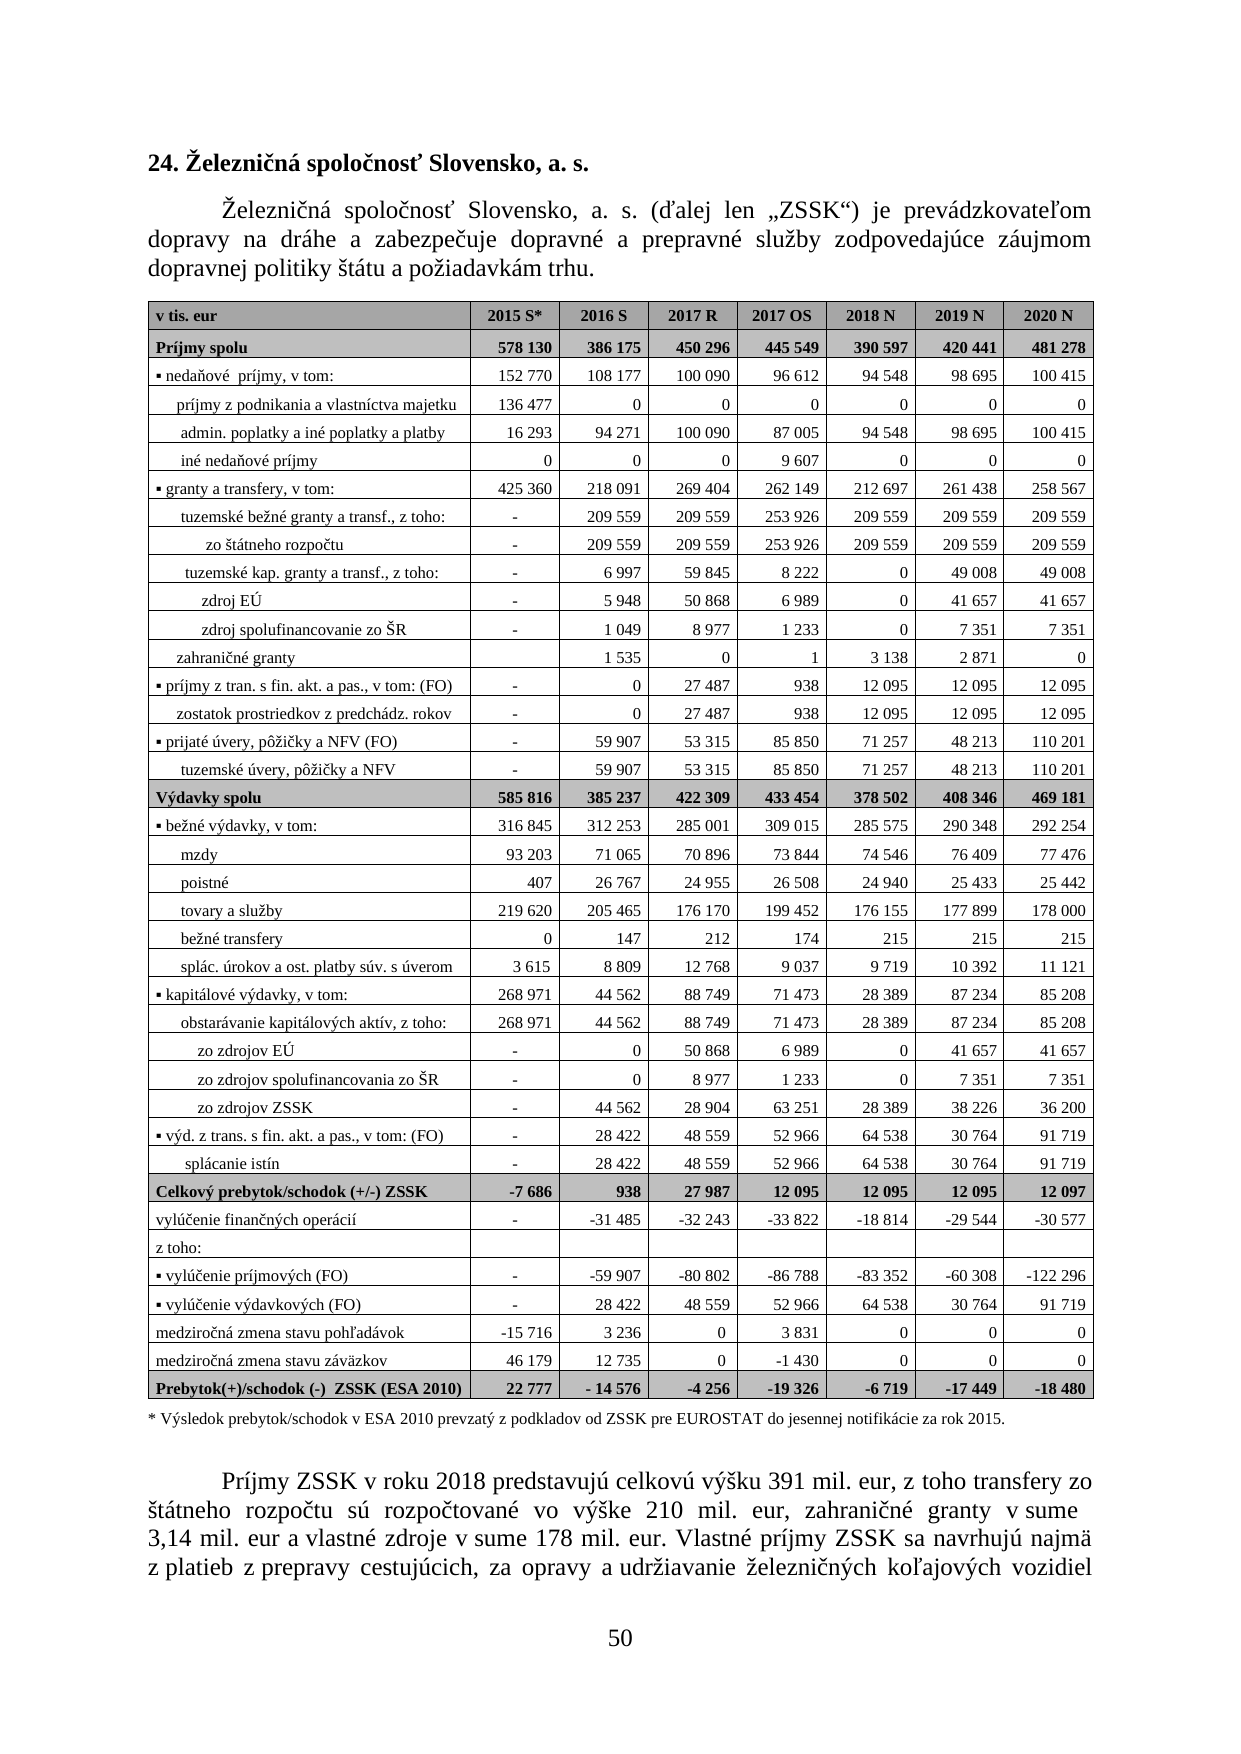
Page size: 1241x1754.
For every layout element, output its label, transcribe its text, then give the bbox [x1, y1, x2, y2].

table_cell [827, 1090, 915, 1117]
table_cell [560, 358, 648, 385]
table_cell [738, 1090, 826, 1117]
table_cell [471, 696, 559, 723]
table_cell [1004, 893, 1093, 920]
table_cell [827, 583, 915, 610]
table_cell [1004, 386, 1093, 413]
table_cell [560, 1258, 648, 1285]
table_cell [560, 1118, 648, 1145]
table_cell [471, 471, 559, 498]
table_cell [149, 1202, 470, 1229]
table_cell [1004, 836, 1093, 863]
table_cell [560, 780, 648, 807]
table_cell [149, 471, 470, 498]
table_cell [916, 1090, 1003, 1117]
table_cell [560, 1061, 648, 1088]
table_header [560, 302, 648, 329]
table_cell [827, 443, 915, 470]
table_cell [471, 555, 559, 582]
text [148, 1466, 1092, 1581]
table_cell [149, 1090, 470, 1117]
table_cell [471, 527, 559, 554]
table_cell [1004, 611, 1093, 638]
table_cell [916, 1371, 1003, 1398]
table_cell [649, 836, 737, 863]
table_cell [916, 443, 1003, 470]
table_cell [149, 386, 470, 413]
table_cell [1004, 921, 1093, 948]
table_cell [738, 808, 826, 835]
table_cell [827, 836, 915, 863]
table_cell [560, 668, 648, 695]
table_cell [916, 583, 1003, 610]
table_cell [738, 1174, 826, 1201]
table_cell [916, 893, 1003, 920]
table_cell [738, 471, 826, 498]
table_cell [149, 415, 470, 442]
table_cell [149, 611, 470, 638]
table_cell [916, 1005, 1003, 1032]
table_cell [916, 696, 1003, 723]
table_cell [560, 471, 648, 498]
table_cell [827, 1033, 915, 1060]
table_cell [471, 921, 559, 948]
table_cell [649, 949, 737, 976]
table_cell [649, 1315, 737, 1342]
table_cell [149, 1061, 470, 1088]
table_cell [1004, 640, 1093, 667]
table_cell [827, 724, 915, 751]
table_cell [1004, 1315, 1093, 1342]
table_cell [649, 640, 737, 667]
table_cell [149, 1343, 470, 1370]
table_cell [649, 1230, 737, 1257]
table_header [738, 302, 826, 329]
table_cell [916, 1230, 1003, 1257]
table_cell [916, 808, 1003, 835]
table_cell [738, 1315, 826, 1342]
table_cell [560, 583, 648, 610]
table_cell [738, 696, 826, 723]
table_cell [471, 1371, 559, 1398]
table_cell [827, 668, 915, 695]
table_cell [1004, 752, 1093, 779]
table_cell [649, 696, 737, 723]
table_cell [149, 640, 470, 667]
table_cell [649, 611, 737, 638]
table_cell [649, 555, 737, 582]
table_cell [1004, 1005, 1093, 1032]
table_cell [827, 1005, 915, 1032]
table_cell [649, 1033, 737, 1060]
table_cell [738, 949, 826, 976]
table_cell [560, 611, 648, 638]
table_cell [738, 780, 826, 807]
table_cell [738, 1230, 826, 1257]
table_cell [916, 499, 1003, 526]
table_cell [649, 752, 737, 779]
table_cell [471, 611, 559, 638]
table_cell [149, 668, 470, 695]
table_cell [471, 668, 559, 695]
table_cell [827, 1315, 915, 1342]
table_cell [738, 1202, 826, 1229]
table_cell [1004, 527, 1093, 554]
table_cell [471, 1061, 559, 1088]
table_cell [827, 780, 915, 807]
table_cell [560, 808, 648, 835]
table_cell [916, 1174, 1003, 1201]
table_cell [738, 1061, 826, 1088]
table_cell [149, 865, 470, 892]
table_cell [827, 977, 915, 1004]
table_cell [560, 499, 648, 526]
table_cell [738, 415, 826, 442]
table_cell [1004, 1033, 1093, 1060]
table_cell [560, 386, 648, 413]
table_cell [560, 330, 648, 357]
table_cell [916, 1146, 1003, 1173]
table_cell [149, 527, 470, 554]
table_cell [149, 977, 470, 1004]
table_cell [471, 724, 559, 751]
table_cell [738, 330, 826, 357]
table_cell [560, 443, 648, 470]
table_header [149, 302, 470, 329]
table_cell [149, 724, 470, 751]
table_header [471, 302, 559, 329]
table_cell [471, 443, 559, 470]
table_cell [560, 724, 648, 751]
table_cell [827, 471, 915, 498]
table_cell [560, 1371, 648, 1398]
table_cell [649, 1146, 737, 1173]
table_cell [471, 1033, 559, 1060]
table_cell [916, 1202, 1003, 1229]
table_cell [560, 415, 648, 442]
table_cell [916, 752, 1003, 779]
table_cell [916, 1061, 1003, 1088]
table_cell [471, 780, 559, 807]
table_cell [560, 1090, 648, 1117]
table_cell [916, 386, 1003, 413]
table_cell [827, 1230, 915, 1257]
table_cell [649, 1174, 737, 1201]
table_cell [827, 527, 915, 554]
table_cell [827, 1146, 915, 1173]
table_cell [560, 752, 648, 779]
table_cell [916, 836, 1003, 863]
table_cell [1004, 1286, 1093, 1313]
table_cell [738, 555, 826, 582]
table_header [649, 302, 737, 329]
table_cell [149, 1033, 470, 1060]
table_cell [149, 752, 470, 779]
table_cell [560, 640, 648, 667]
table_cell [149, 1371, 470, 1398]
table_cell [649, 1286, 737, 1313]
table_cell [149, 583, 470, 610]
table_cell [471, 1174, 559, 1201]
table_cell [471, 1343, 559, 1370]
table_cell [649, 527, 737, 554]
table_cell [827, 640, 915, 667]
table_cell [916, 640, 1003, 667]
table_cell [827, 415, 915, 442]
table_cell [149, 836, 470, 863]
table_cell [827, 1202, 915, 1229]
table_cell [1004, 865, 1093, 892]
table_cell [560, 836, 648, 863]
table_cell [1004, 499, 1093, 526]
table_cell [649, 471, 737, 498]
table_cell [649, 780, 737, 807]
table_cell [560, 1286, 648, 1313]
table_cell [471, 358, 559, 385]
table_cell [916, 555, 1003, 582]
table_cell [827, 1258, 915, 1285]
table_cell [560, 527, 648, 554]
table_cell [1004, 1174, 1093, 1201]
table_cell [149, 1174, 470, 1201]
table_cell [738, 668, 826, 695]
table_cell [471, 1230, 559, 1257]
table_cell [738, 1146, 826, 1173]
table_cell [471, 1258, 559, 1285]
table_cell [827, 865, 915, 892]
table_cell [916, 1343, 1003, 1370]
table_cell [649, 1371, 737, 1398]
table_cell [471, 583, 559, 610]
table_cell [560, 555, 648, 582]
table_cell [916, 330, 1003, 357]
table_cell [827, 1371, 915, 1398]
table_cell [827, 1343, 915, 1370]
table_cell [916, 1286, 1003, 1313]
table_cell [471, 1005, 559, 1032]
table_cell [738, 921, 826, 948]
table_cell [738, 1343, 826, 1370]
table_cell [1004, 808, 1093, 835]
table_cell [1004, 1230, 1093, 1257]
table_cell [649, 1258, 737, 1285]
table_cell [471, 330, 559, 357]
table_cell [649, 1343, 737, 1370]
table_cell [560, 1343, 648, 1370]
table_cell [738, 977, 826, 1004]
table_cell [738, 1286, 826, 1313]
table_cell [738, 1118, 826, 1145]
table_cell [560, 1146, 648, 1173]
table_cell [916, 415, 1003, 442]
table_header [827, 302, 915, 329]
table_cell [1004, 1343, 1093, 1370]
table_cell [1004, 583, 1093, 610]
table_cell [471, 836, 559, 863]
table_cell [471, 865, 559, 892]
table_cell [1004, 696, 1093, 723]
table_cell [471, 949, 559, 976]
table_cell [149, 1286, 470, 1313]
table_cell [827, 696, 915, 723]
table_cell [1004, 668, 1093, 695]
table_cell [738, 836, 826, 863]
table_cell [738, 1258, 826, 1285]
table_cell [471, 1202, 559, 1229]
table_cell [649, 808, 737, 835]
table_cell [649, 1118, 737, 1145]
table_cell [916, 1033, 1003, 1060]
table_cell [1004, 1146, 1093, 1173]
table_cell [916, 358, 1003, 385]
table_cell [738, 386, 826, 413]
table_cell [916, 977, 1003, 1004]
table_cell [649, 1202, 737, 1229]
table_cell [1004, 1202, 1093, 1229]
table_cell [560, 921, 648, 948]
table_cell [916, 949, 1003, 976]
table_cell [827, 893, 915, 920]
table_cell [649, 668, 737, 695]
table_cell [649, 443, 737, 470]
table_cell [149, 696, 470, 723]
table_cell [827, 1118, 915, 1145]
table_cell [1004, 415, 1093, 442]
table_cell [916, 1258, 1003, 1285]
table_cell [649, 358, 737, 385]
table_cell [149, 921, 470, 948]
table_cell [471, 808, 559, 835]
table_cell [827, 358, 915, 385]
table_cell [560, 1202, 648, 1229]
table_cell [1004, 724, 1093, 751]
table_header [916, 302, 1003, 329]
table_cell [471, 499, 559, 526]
text * Výsledok prebytok/schodok v ESA 2010 prevzatý z podkladov od ZSSK pre EUROSTAT do jesennej notifikácie za rok 2015. [148, 1408, 1092, 1428]
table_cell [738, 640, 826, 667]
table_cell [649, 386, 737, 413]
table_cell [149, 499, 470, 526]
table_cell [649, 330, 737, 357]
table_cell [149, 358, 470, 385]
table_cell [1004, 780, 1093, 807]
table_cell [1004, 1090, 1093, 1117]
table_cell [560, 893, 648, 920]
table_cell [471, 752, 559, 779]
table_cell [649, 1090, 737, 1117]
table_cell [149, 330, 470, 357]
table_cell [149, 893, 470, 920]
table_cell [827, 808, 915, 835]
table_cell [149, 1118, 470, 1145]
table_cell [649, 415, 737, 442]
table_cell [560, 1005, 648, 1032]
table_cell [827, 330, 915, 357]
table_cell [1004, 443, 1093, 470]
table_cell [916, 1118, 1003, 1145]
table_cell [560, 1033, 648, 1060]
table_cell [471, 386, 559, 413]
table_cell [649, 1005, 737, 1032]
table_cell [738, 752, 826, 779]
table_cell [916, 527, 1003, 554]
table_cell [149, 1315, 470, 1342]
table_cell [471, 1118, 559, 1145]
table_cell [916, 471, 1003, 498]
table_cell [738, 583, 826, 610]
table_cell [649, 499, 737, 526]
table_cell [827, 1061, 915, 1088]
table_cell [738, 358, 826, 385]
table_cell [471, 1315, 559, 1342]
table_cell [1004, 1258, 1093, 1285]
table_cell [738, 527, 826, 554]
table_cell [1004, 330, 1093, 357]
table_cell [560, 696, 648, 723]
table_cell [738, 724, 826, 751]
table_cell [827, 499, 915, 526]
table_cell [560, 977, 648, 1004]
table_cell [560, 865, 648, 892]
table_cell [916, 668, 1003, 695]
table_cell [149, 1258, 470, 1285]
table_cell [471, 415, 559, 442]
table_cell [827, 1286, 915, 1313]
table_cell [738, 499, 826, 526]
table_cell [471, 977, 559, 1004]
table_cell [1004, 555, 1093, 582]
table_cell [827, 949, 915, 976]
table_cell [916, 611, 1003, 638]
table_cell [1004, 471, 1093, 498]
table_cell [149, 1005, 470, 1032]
text 24. Železničná spoločnosť Slovensko, a. s. [148, 148, 1092, 176]
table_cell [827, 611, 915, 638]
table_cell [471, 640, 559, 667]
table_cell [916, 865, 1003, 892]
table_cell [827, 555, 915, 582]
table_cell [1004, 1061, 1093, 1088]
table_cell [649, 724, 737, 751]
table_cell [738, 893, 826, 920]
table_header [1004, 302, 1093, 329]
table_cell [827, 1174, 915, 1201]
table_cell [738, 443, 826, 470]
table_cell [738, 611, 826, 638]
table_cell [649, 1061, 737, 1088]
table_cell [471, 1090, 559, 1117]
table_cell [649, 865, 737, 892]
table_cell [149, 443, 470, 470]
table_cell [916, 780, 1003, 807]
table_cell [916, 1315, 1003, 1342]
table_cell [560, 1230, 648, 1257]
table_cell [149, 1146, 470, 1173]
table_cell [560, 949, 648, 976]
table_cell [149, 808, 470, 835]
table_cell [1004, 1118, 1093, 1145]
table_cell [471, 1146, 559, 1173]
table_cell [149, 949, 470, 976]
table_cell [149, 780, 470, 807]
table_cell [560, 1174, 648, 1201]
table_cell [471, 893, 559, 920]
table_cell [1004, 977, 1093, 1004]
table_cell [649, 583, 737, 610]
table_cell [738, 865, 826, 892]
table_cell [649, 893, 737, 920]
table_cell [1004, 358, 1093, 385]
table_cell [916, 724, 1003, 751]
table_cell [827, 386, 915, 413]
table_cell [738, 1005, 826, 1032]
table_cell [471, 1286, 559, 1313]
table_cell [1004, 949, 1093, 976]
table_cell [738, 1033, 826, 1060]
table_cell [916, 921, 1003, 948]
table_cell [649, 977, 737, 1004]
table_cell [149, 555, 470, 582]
text Železničná spoločnosť Slovensko, a. s. (ďalej len „ZSSK“) je prevádzkovateľom dopravy na dráhe a zabezpečuje dopravné a prepravné služby zodpovedajúce záujmom dopravnej politiky štátu a požiadavkám trhu. [148, 196, 1092, 282]
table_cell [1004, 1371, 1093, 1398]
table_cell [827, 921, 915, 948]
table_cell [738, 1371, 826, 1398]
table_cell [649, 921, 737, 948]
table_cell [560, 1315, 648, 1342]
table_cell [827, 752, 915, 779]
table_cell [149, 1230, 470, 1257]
